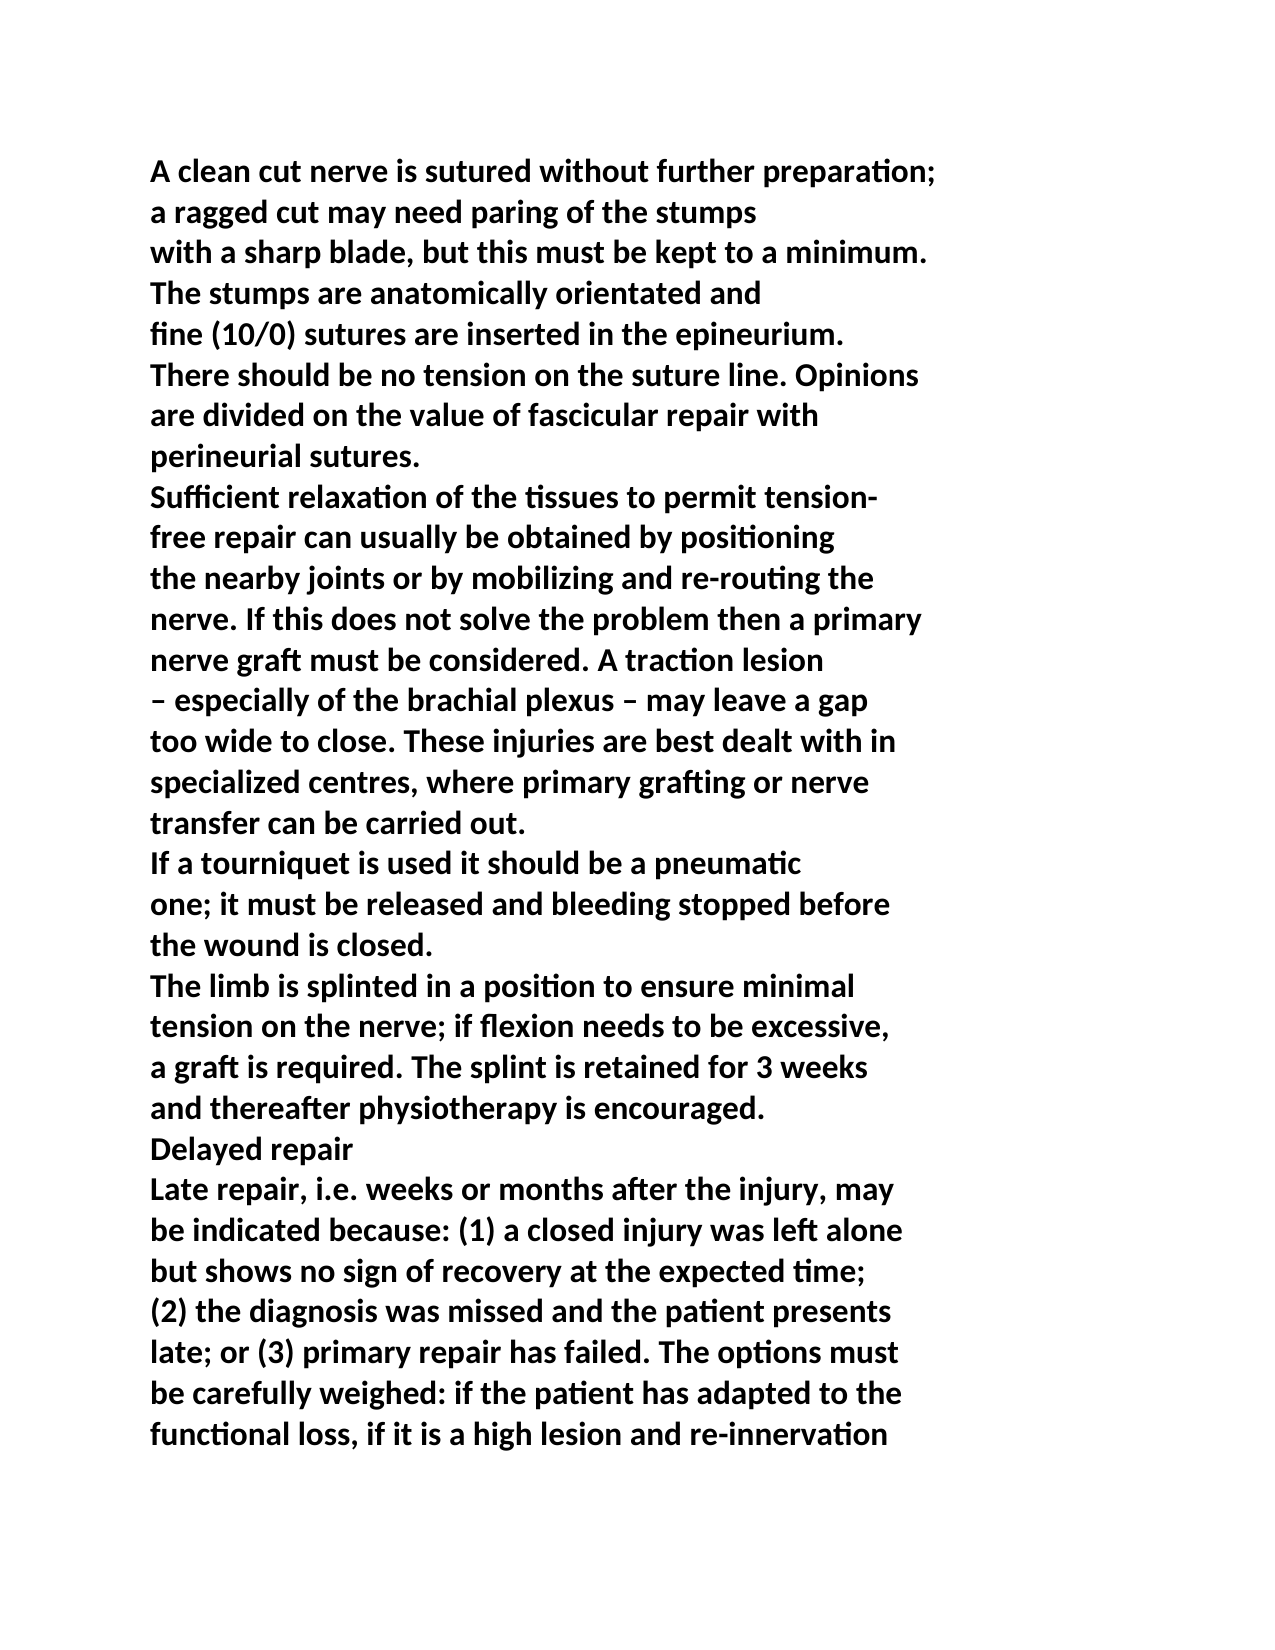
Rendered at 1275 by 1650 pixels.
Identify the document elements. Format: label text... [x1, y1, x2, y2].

text are divided on the value of fascicular repair with [150, 394, 1125, 435]
text If a tourniquet is used it should be a pneumatic [150, 842, 1125, 883]
text functional loss, if it is a high lesion and re-innervation [150, 1413, 1125, 1453]
text transfer can be carried out. [150, 802, 1125, 842]
text but shows no sign of recovery at the expected time; [150, 1250, 1125, 1290]
text perineurial sutures. [150, 435, 1125, 476]
text the wound is closed. [150, 924, 1125, 964]
text a graft is required. The splint is retained for 3 weeks [150, 1046, 1125, 1087]
text one; it must be released and bleeding stopped before [150, 883, 1125, 924]
text A clean cut nerve is sutured without further preparation; [150, 150, 1125, 191]
text free repair can usually be obtained by positioning [150, 517, 1125, 557]
text a ragged cut may need paring of the stumps [150, 191, 1125, 231]
text tension on the nerve; if flexion needs to be excessive, [150, 1005, 1125, 1046]
text There should be no tension on the suture line. Opinions [150, 354, 1125, 394]
text be carefully weighed: if the patient has adapted to the [150, 1372, 1125, 1413]
text (2) the diagnosis was missed and the patient presents [150, 1290, 1125, 1331]
text the nearby joints or by mobilizing and re-routing the [150, 557, 1125, 598]
text specialized centres, where primary grafting or nerve [150, 761, 1125, 802]
text late; or (3) primary repair has failed. The options must [150, 1331, 1125, 1372]
text fine (10/0) sutures are inserted in the epineurium. [150, 313, 1125, 354]
text The limb is splinted in a position to ensure minimal [150, 964, 1125, 1005]
text The stumps are anatomically orientated and [150, 272, 1125, 313]
text Delayed repair [150, 1127, 1125, 1168]
text with a sharp blade, but this must be kept to a minimum. [150, 231, 1125, 272]
text be indicated because: (1) a closed injury was left alone [150, 1209, 1125, 1250]
text Late repair, i.e. weeks or months after the injury, may [150, 1168, 1125, 1209]
text – especially of the brachial plexus – may leave a gap [150, 679, 1125, 720]
text too wide to close. These injuries are best dealt with in [150, 720, 1125, 761]
text Sufficient relaxation of the tissues to permit tension- [150, 476, 1125, 517]
text and thereafter physiotherapy is encouraged. [150, 1087, 1125, 1127]
text nerve graft must be considered. A traction lesion [150, 639, 1125, 679]
text nerve. If this does not solve the problem then a primary [150, 598, 1125, 639]
